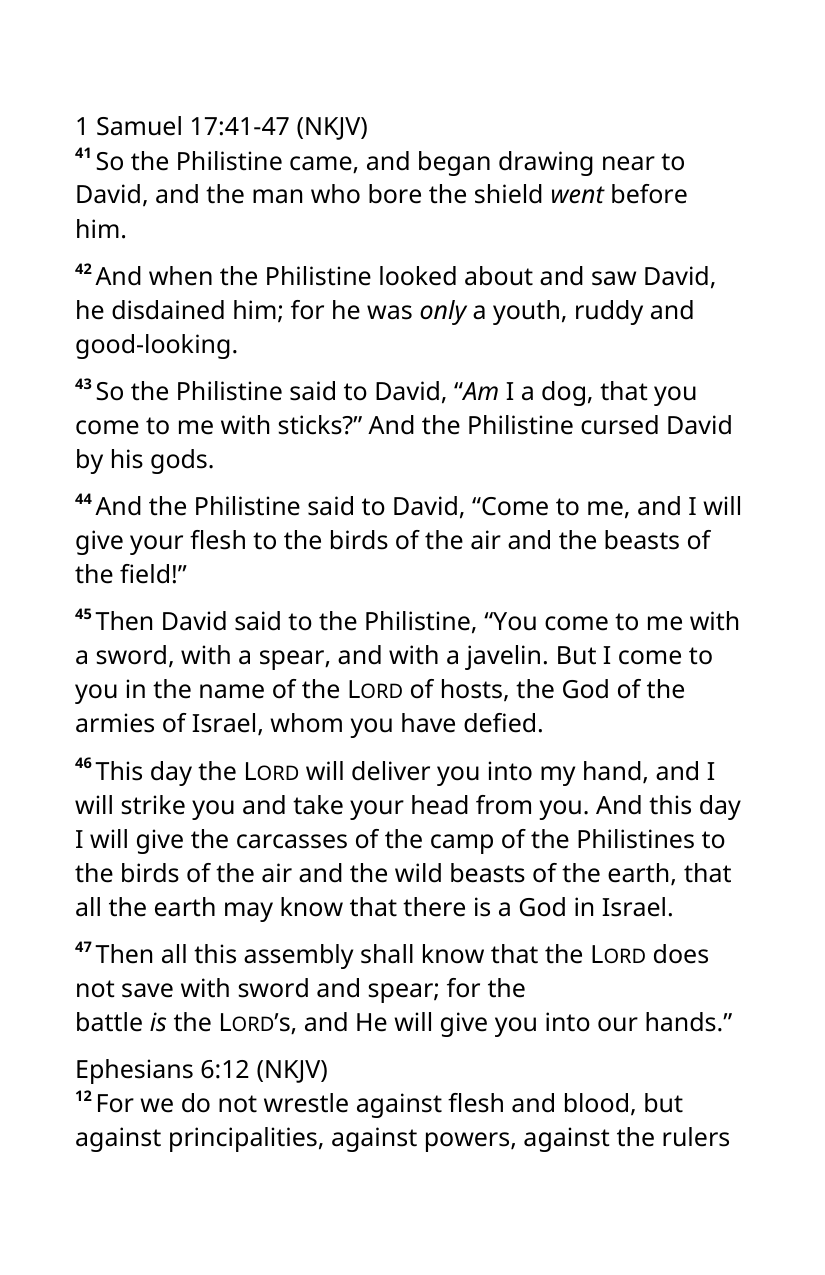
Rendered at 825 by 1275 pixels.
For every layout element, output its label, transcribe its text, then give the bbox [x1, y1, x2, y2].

subtitle Ephesians 6:12 (NKJV) [75, 1052, 750, 1086]
text 45 Then David said to the Philistine, “You come to me with a sword, with a spear, and with a javelin. But I come to you in the name of the Lord of hosts, the God of the armies of Israel, whom you have defied. [75, 604, 750, 740]
subtitle 1 Samuel 17:41-47 (NKJV) [75, 109, 750, 143]
text 44 And the Philistine said to David, “Come to me, and I will give your flesh to the birds of the air and the beasts of the field!” [75, 489, 750, 591]
text 47 Then all this assembly shall know that the Lord does not save with sword and spear; for the battle is the Lord’s, and He will give you into our hands.” [75, 937, 750, 1039]
text 41 So the Philistine came, and began drawing near to David, and the man who bore the shield went before him. [75, 143, 750, 245]
text 43 So the Philistine said to David, “Am I a dog, that you come to me with sticks?” And the Philistine cursed David by his gods. [75, 373, 750, 476]
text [75, 1086, 750, 1154]
text 42 And when the Philistine looked about and saw David, he disdained him; for he was only a youth, ruddy and good-looking. [75, 258, 750, 361]
text 46 This day the Lord will deliver you into my hand, and I will strike you and take your head from you. And this day I will give the carcasses of the camp of the Philistines to the birds of the air and the wild beasts of the earth, that all the earth may know that there is a God in Israel. [75, 753, 750, 923]
